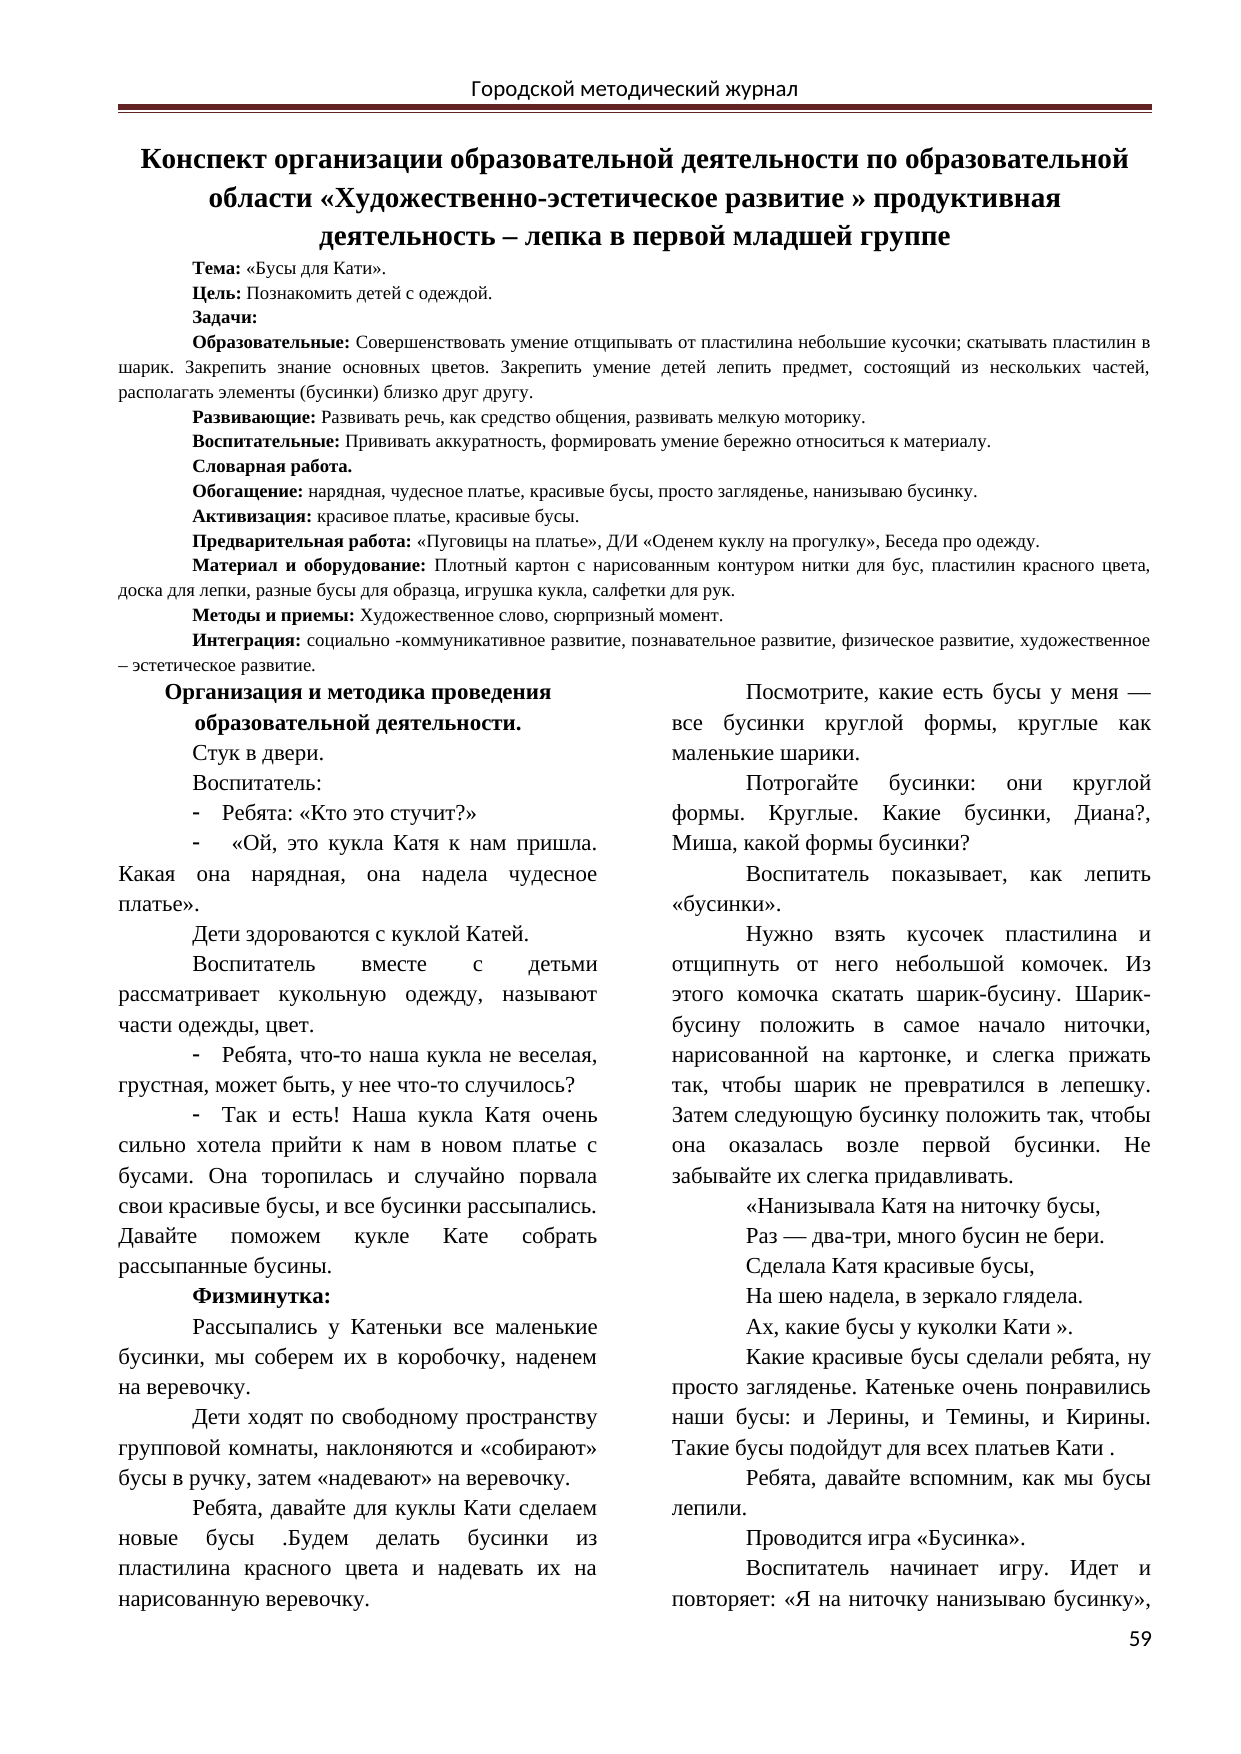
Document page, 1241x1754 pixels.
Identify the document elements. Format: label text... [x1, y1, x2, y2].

text Рассыпались у Катеньки все маленькие бусинки, мы соберем их в коробочку, наденем на веревочку. [118, 1313, 598, 1399]
text «Нанизывала Катя на ниточку бусы, [672, 1192, 1152, 1218]
text Воспитатель: [118, 769, 598, 795]
text Стук в двери. [118, 739, 598, 765]
text Предварительная работа: «Пуговицы на платье», Д/И «Оденем куклу на прогулку», Беседа про одежду. [118, 529, 1152, 551]
text Воспитательные: Прививать аккуратность, формировать умение бережно относиться к материалу. [118, 430, 1152, 452]
text Ребята, давайте вспомним, как мы бусы лепили. [672, 1464, 1152, 1520]
text Дети здороваются с куклой Катей. [118, 920, 598, 946]
text Воспитатель вместе с детьми рассматривает кукольную одежду, называют части одежды, цвет. [118, 950, 598, 1037]
text Дети ходят по свободному пространству групповой комнаты, наклоняются и «собирают» бусы в ручку, затем «надевают» на веревочку. [118, 1403, 598, 1490]
list Ребята, что-то наша кукла не веселая, грустная, может быть, у нее что-то случилось? [118, 1041, 598, 1097]
text Методы и приемы: Художественное слово, сюрпризный момент. [118, 604, 1152, 626]
text Интеграция: социально -коммуникативное развитие, познавательное развитие, физическое развитие, художественное – эстетическое развитие. [118, 629, 1152, 675]
list Ребята: «Кто это стучит?» [118, 799, 598, 826]
text Обогащение: нарядная, чудесное платье, красивые бусы, просто загляденье, нанизываю бусинку. [118, 480, 1152, 502]
text Конспект организации образовательной деятельности по образовательной области «Художественно-эстетическое развитие » продуктивная деятельность – лепка в первой младшей группе [118, 141, 1152, 252]
text Задачи: [118, 306, 1152, 328]
text Тема: «Бусы для Кати». [118, 257, 1152, 278]
list Так и есть! Наша кукла Катя очень сильно хотела прийти к нам в новом платье с бусами. Она торопилась и случайно порвала свои красивые бусы, и все бусинки рассыпались. Давайте поможем кукле Кате собрать рассыпанные бусины. [118, 1101, 598, 1279]
text Сделала Катя красивые бусы, [672, 1252, 1152, 1279]
text Раз — два-три, много бусин не бери. [672, 1222, 1152, 1248]
text Физминутка: [118, 1282, 598, 1309]
text На шею надела, в зеркало глядела. [672, 1282, 1152, 1309]
text Проводится игра «Бусинка». [672, 1524, 1152, 1551]
text Потрогайте бусинки: они круглой формы. Круглые. Какие бусинки, Диана?, Миша, какой формы бусинки? [672, 769, 1152, 856]
text Активизация: красивое платье, красивые бусы. [118, 505, 1152, 526]
text Цель: Познакомить детей с одеждой. [118, 282, 1152, 303]
text Посмотрите, какие есть бусы у меня — все бусинки круглой формы, круглые как маленькие шарики. [672, 678, 1152, 765]
text Ах, какие бусы у куколки Кати ». [672, 1313, 1152, 1339]
text Образовательные: Совершенствовать умение отщипывать от пластилина небольшие кусочки; скатывать пластилин в шарик. Закрепить знание основных цветов. Закрепить умение детей лепить предмет, состоящий из нескольких частей, располагать элементы (бусинки) близко друг другу. [118, 331, 1152, 402]
text Развивающие: Развивать речь, как средство общения, развивать мелкую моторику. [118, 406, 1152, 427]
text Нужно взять кусочек пластилина и отщипнуть от него небольшой комочек. Из этого комочка скатать шарик-бусину. Шарик-бусину положить в самое начало ниточки, нарисованной на картонке, и слегка прижать так, чтобы шарик не превратился в лепешку. Затем следующую бусинку положить так, чтобы она оказалась возле первой бусинки. Не забывайте их слегка придавливать. [672, 920, 1152, 1188]
text Воспитатель показывает, как лепить «бусинки». [672, 859, 1152, 916]
text Организация и методика проведения образовательной деятельности. [118, 678, 598, 735]
text Материал и оборудование: Плотный картон с нарисованным контуром нитки для бус, пластилин красного цвета, доска для лепки, разные бусы для образца, игрушка кукла, салфетки для рук. [118, 554, 1152, 601]
text Ребята, давайте для куклы Кати сделаем новые бусы .Будем делать бусинки из пластилина красного цвета и надевать их на нарисованную веревочку. [118, 1494, 598, 1611]
text Какие красивые бусы сделали ребята, ну просто загляденье. Катеньке очень понравились наши бусы: и Лерины, и Темины, и Кирины. Такие бусы подойдут для всех платьев Кати . [672, 1343, 1152, 1460]
list «Ой, это кукла Катя к нам пришла. Какая она нарядная, она надела чудесное платье». [118, 829, 598, 916]
text Словарная работа. [118, 455, 1152, 477]
